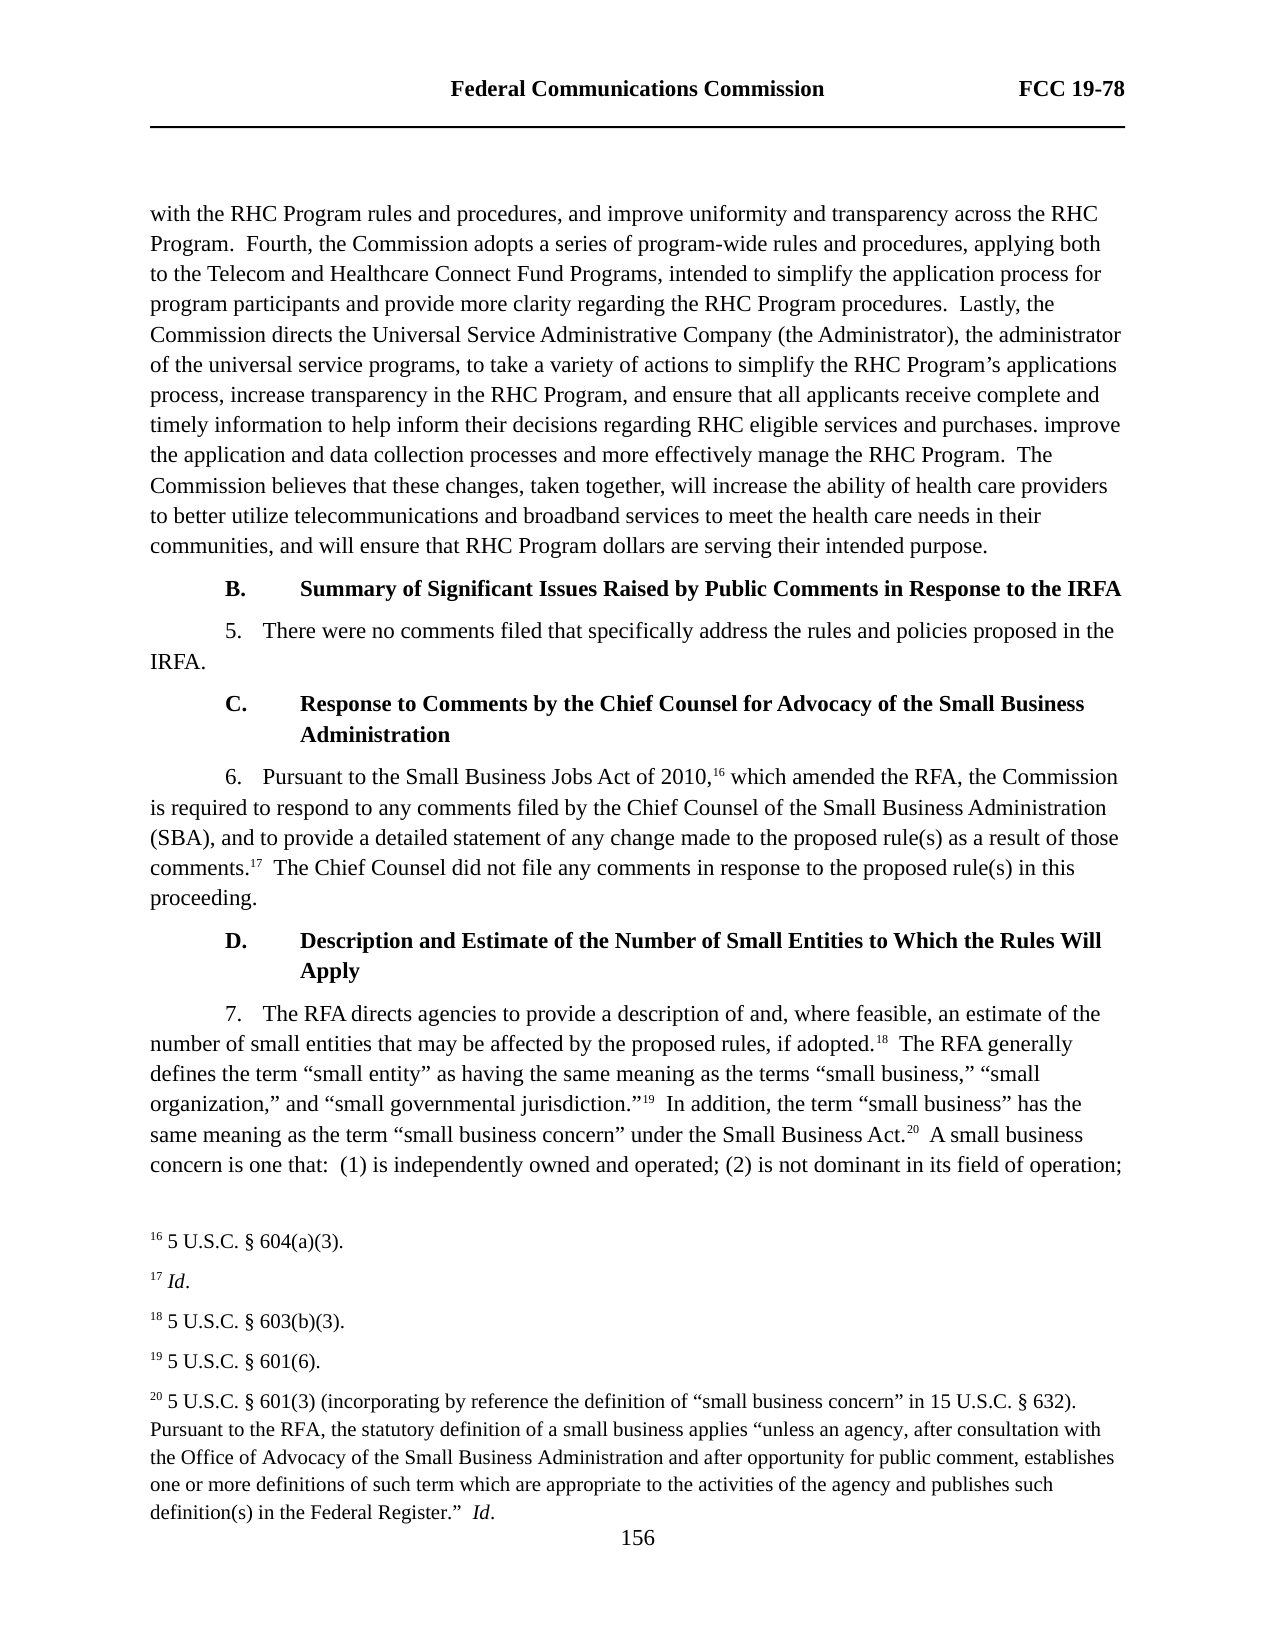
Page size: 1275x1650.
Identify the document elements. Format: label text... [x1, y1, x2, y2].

subtitle Description and Estimate of the Number of Small Entities to Which the Rules Will Apply [225, 927, 1125, 983]
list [150, 1000, 1125, 1177]
list There were no comments filed that specifically address the rules and policies proposed in the IRFA. [150, 617, 1125, 674]
subtitle Response to Comments by the Chief Counsel for Advocacy of the Small Business Administration [225, 690, 1125, 747]
list In this Report and Order, the Commission implements a number of the proposals in the 2017 Promoting Telehealth Notice and Order to improve the RHC Program. First, the Commission reforms the Telecom Program to more efficiently distribute RHC Program funding and minimize the potential for waste, fraud, and abuse in the program in order to better maximize RHC Program funding. Second, the Commission takes several actions to target and prioritize funding to those rural areas in the most need of health care services and ensure that eligible rural health care providers continue to benefit from RHC Program funding. Third, the Commission implements a variety of measures directed at strengthening the competitive bidding requirements under the RHC Program to ensure that program participants comply with the RHC Program rules and procedures, and improve uniformity and transparency across the RHC Program. Fourth, the Commission adopts a series of program-wide rules and procedures, applying both to the Telecom and Healthcare Connect Fund Programs, intended to simplify the application process for program participants and provide more clarity regarding the RHC Program procedures. Lastly, the Commission directs the Universal Service Administrative Company (the Administrator), the administrator of the universal service programs, to take a variety of actions to simplify the RHC Program’s applications process, increase transparency in the RHC Program, and ensure that all applicants receive complete and timely information to help inform their decisions regarding RHC eligible services and purchases. improve the application and data collection processes and more effectively manage the RHC Program. The Commission believes that these changes, taken together, will increase the ability of health care providers to better utilize telecommunications and broadband services to meet the health care needs in their communities, and will ensure that RHC Program dollars are serving their intended purpose. [150, 200, 1125, 558]
subtitle Summary of Significant Issues Raised by Public Comments in Response to the IRFA [225, 575, 1125, 601]
list Pursuant to the Small Business Jobs Act of 2010, which amended the RFA, the Commission is required to respond to any comments filed by the Chief Counsel of the Small Business Administration (SBA), and to provide a detailed statement of any change made to the proposed rule(s) as a result of those comments. The Chief Counsel did not file any comments in response to the proposed rule(s) in this proceeding. [150, 763, 1125, 911]
